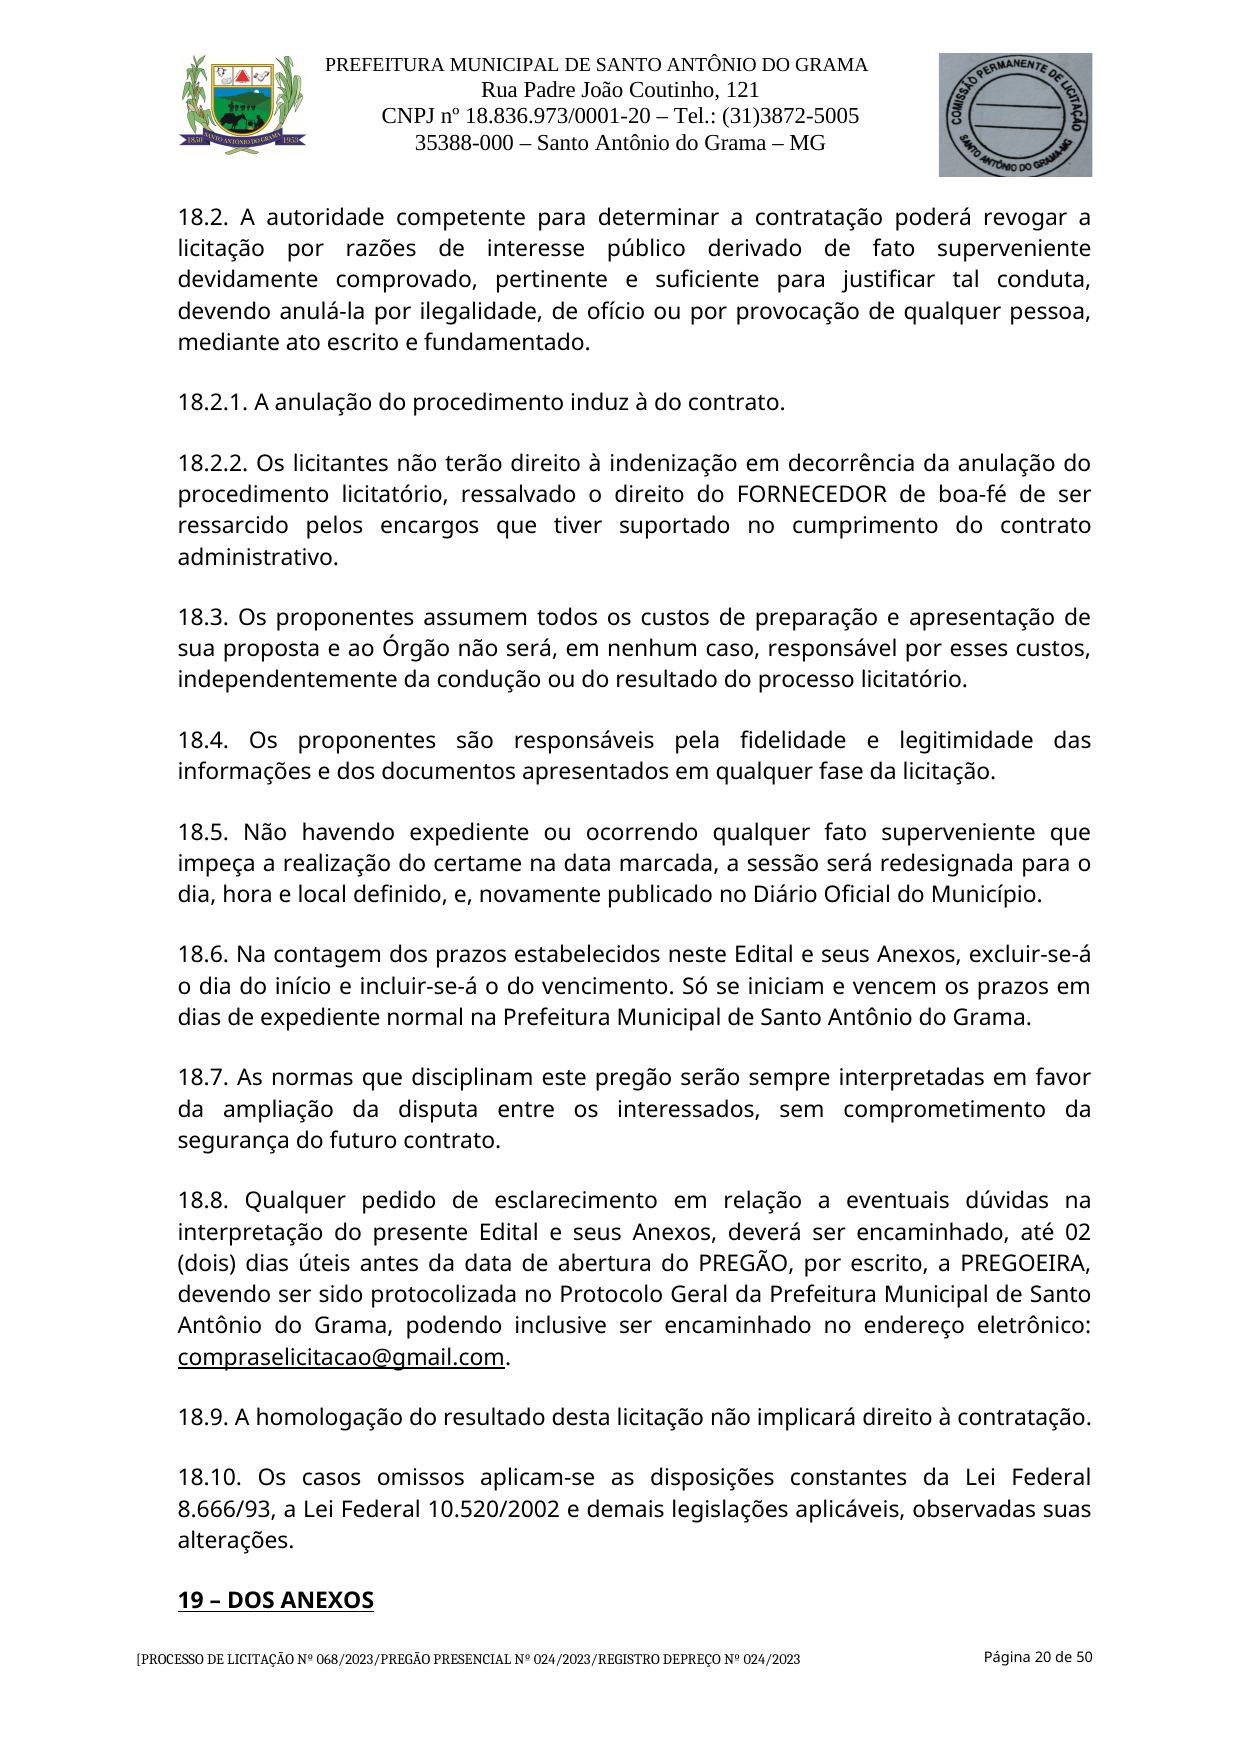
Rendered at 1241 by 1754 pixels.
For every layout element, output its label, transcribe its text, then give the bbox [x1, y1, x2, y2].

picture [938, 53, 1093, 177]
text 18.2. A autoridade competente para determinar a contratação poderá revogar a licitação por razões de interesse público derivado de fato superveniente devidamente comprovado, pertinente e suficiente para justificar tal conduta, devendo anulá-la por ilegalidade, de ofício ou por provocação de qualquer pessoa, mediante ato escrito e fundamentado. [177, 201, 1092, 357]
text 18.6. Na contagem dos prazos estabelecidos neste Edital e seus Anexos, excluir-se-á o dia do início e incluir-se-á o do vencimento. Só se iniciam e vencem os prazos em dias de expediente normal na Prefeitura Municipal de Santo Antônio do Grama. [177, 938, 1092, 1032]
text 18.9. A homologação do resultado desta licitação não implicará direito à contratação. [177, 1401, 1092, 1432]
text 18.4. Os proponentes são responsáveis pela fidelidade e legitimidade das informações e dos documentos apresentados em qualquer fase da licitação. [177, 724, 1092, 786]
text 18.10. Os casos omissos aplicam-se as disposições constantes da Lei Federal 8.666/93, a Lei Federal 10.520/2002 e demais legislações aplicáveis, observadas suas alterações. [177, 1461, 1092, 1555]
text 18.2.1. A anulação do procedimento induz à do contrato. [177, 386, 1092, 417]
text 18.7. As normas que disciplinam este pregão serão sempre interpretadas em favor da ampliação da disputa entre os interessados, sem comprometimento da segurança do futuro contrato. [177, 1061, 1092, 1155]
text 18.3. Os proponentes assumem todos os custos de preparação e apresentação de sua proposta e ao Órgão não será, em nenhum caso, responsável por esses custos, independentemente da condução ou do resultado do processo licitatório. [177, 601, 1092, 694]
text 18.8. Qualquer pedido de esclarecimento em relação a eventuais dúvidas na interpretação do presente Edital e seus Anexos, deverá ser encaminhado, até 02 (dois) dias úteis antes da data de abertura do PREGÃO, por escrito, a PREGOEIRA, devendo ser sido protocolizada no Protocolo Geral da Prefeitura Municipal de Santo Antônio do Grama, podendo inclusive ser encaminhado no endereço eletrônico: compraselicitacao@gmail.com. [177, 1184, 1092, 1372]
text 19 – DOS ANEXOS [177, 1584, 1092, 1615]
text 18.2.2. Os licitantes não terão direito à indenização em decorrência da anulação do procedimento licitatório, ressalvado o direito do FORNECEDOR de boa-fé de ser ressarcido pelos encargos que tiver suportado no cumprimento do contrato administrativo. [177, 447, 1092, 572]
picture [178, 55, 307, 155]
text 18.5. Não havendo expediente ou ocorrendo qualquer fato superveniente que impeça a realização do certame na data marcada, a sessão será redesignada para o dia, hora e local definido, e, novamente publicado no Diário Oficial do Município. [177, 815, 1092, 909]
